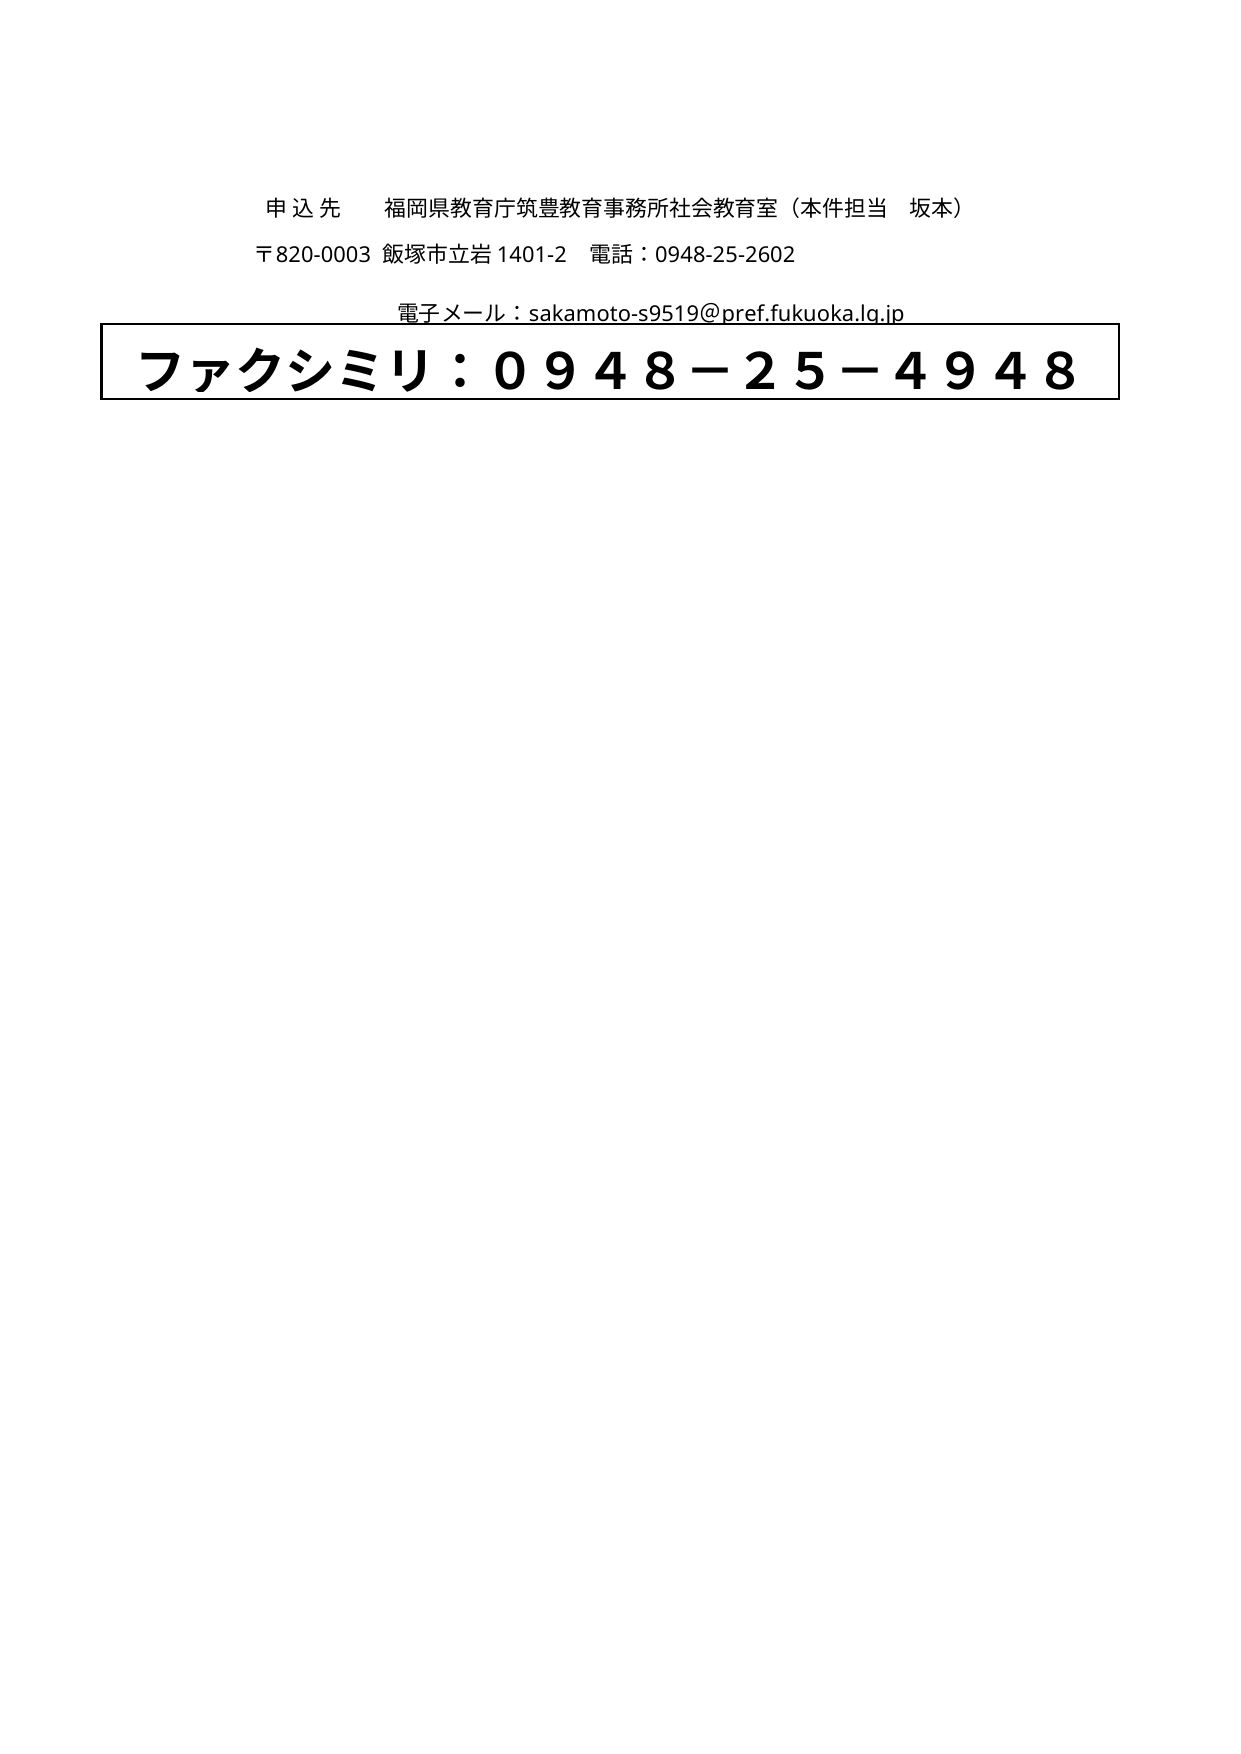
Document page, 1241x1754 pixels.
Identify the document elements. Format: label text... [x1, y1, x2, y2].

text 電子メール：sakamoto-s9519＠pref.fukuoka.lg.jp [112, 283, 1128, 342]
text 〒820-0003 飯塚市立岩1401-2 電話：0948-25-2602 [112, 223, 1128, 283]
text 申 込 先 福岡県教育庁筑豊教育事務所社会教育室（本件担当 坂本） [112, 192, 1128, 223]
